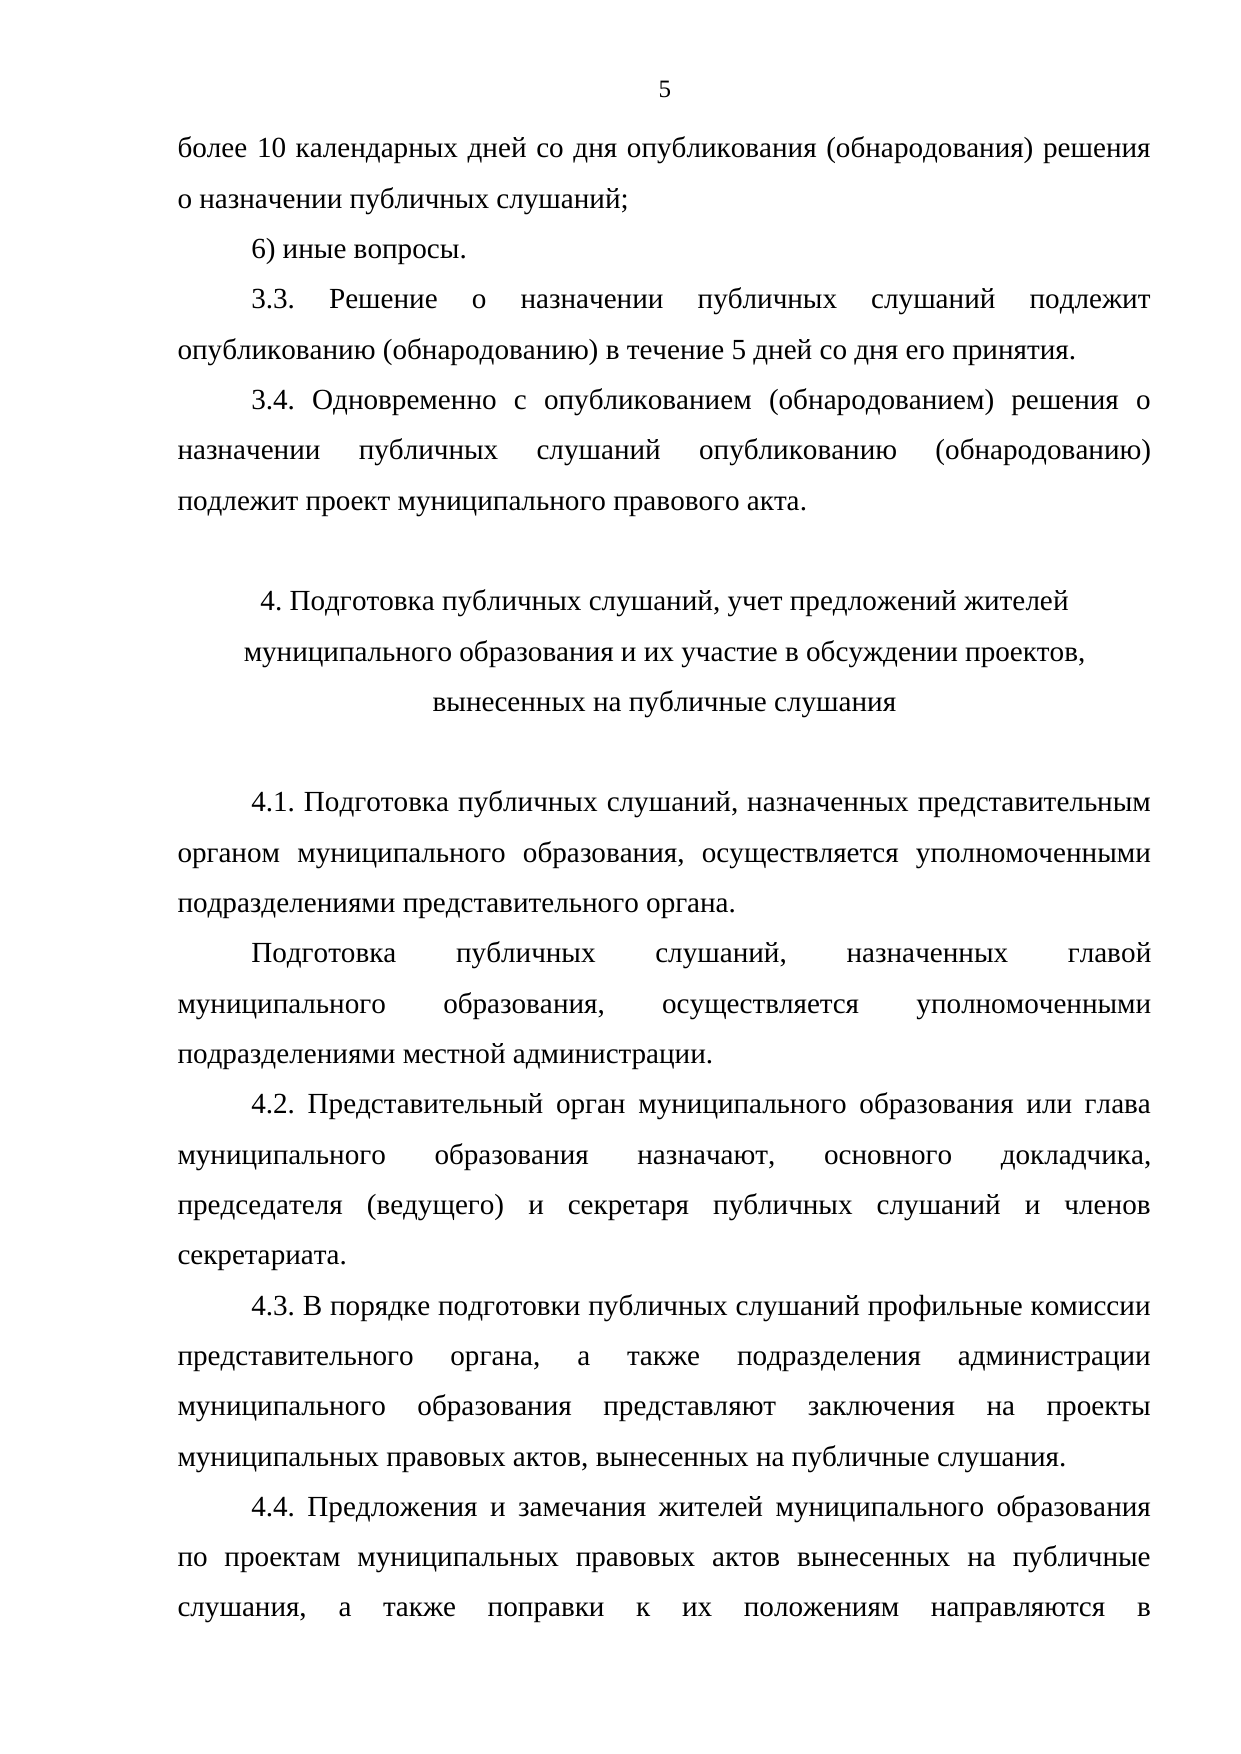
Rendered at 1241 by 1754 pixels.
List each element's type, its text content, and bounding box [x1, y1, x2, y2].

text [177, 131, 1152, 214]
text 4. Подготовка публичных слушаний, учет предложений жителей муниципального образования и их участие в обсуждении проектов, вынесенных на публичные слушания [177, 583, 1152, 717]
text 4.3. В порядке подготовки публичных слушаний профильные комиссии представительного органа, а также подразделения администрации муниципального образования представляют заключения на проекты муниципальных правовых актов, вынесенных на публичные слушания. [177, 1288, 1152, 1472]
text 4.1. Подготовка публичных слушаний, назначенных представительным органом муниципального образования, осуществляется уполномоченными подразделениями представительного органа. [177, 784, 1152, 919]
text 6) иные вопросы. [177, 231, 1152, 265]
text 4.2. Представительный орган муниципального образования или глава муниципального образования назначают, основного докладчика, председателя (ведущего) и секретаря публичных слушаний и членов секретариата. [177, 1086, 1152, 1271]
text 3.4. Одновременно с опубликованием (обнародованием) решения о назначении публичных слушаний опубликованию (обнародованию) подлежит проект муниципального правового акта. [177, 382, 1152, 516]
text 3.3. Решение о назначении публичных слушаний подлежит опубликованию (обнародованию) в течение 5 дней со дня его принятия. [177, 281, 1152, 365]
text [177, 1489, 1152, 1623]
text Подготовка публичных слушаний, назначенных главой муниципального образования, осуществляется уполномоченными подразделениями местной администрации. [177, 936, 1152, 1070]
